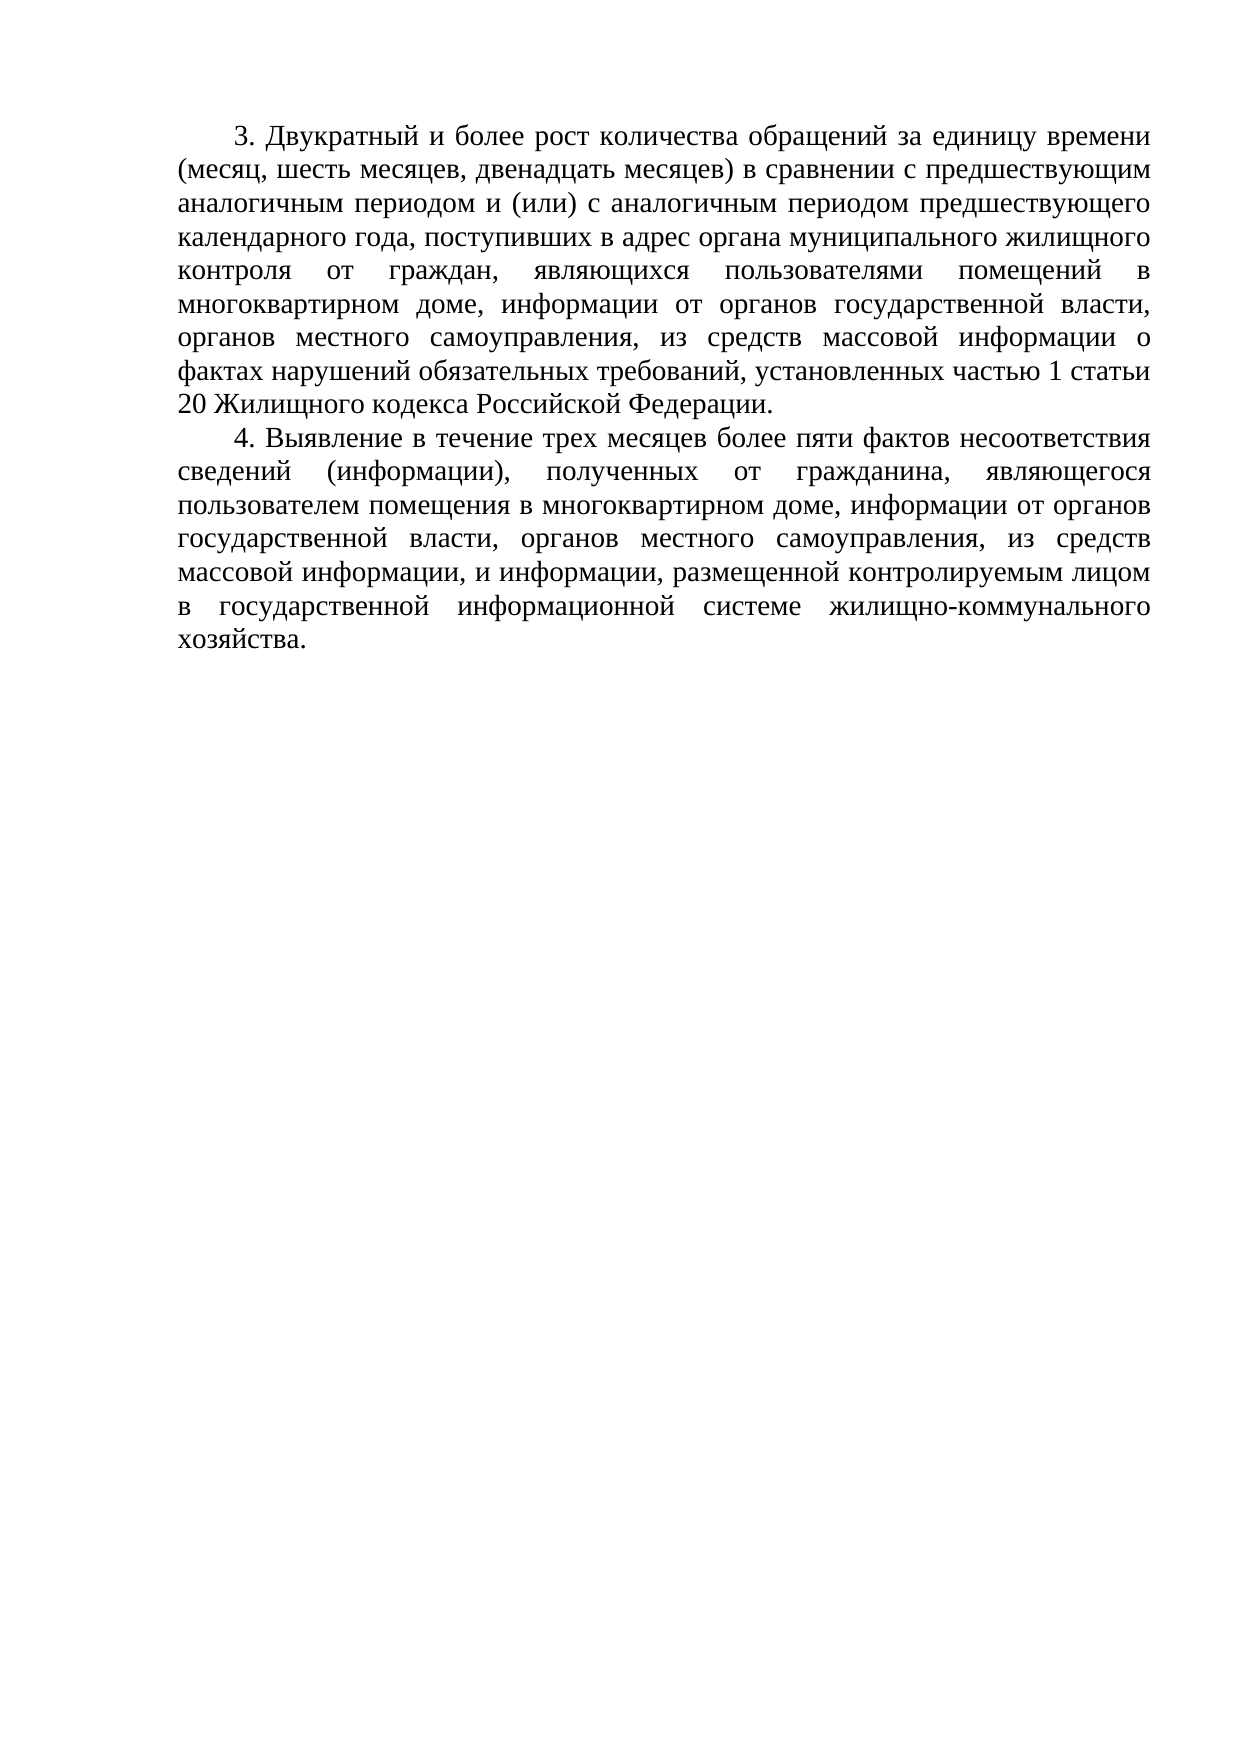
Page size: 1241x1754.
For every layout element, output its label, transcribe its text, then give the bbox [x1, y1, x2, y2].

text 4. Выявление в течение трех месяцев более пяти фактов несоответствия сведений (информации), полученных от гражданина, являющегося пользователем помещения в многоквартирном доме, информации от органов государственной власти, органов местного самоуправления, из средств массовой информации, и информации, размещенной контролируемым лицом в государственной информационной системе жилищно-коммунального хозяйства. [177, 420, 1152, 655]
text 3. Двукратный и более рост количества обращений за единицу времени (месяц, шесть месяцев, двенадцать месяцев) в сравнении с предшествующим аналогичным периодом и (или) с аналогичным периодом предшествующего календарного года, поступивших в адрес органа муниципального жилищного контроля от граждан, являющихся пользователями помещений в многоквартирном доме, информации от органов государственной власти, органов местного самоуправления, из средств массовой информации о фактах нарушений обязательных требований, установленных частью 1 статьи 20 Жилищного кодекса Российской Федерации. [177, 118, 1152, 420]
